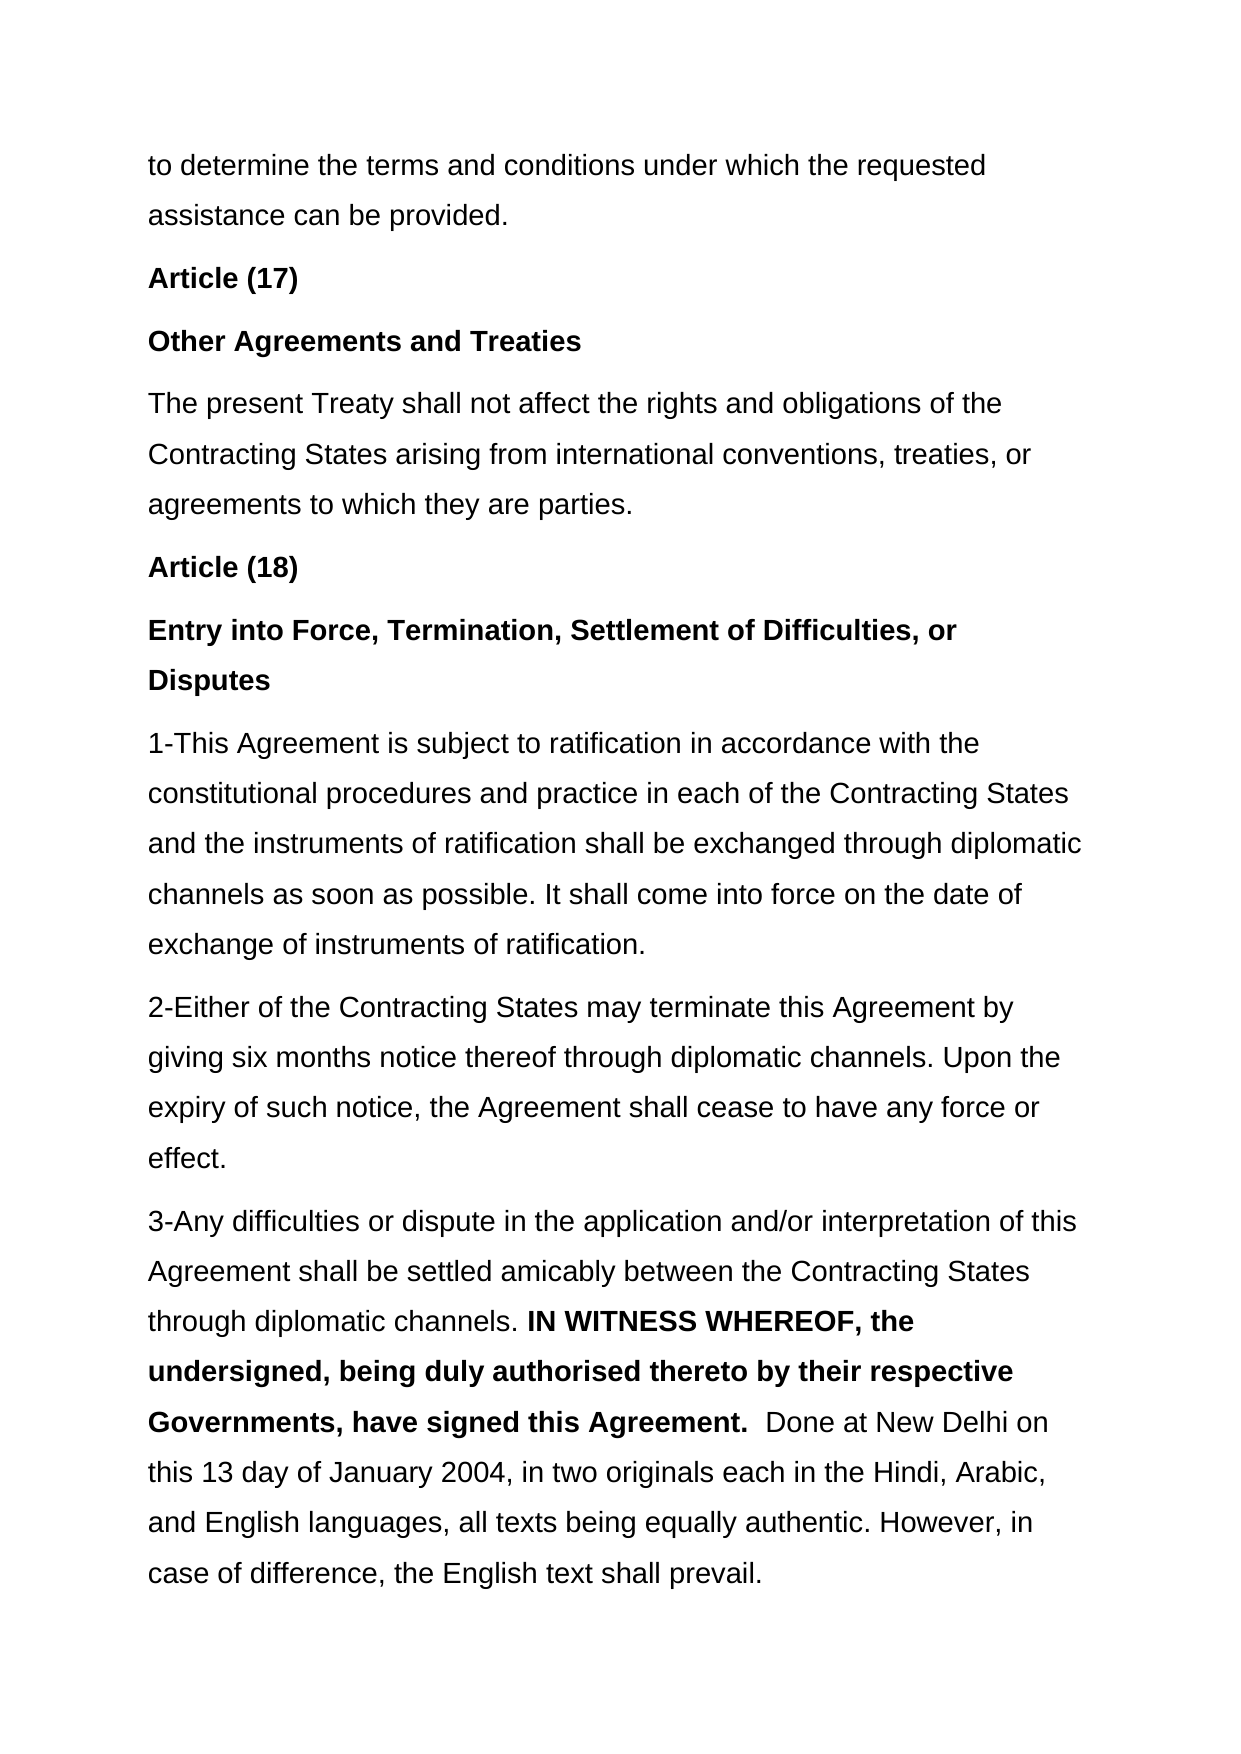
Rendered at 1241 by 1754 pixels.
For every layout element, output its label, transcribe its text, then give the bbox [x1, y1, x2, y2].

text 3-Any difficulties or dispute in the application and/or interpretation of this Agreement shall be settled amicably between the Contracting States through diplomatic channels. IN WITNESS WHEREOF, the undersigned, being duly authorised thereto by their respective Governments, have signed this Agreement. Done at New Delhi on this 13 day of January 2004, in two originals each in the Hindi, Arabic, and English languages, all texts being equally authentic. However, in case of difference, the English text shall prevail. [148, 1203, 1093, 1589]
text Other Agreements and Treaties [148, 323, 1093, 357]
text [148, 148, 1093, 231]
text The present Treaty shall not affect the rights and obligations of the Contracting States arising from international conventions, treaties, or agreements to which they are parties. [148, 386, 1093, 521]
text 1-This Agreement is subject to ratification in accordance with the constitutional procedures and practice in each of the Contracting States and the instruments of ratification shall be exchanged through diplomatic channels as soon as possible. It shall come into force on the date of exchange of instruments of ratification. [148, 726, 1093, 961]
text 2-Either of the Contracting States may terminate this Agreement by giving six months notice thereof through diplomatic channels. Upon the expiry of such notice, the Agreement shall cease to have any force or effect. [148, 990, 1093, 1174]
text Entry into Force, Termination, Settlement of Difficulties, or Disputes [148, 613, 1093, 696]
text Article (17) [148, 261, 1093, 294]
text Article (18) [148, 550, 1093, 583]
